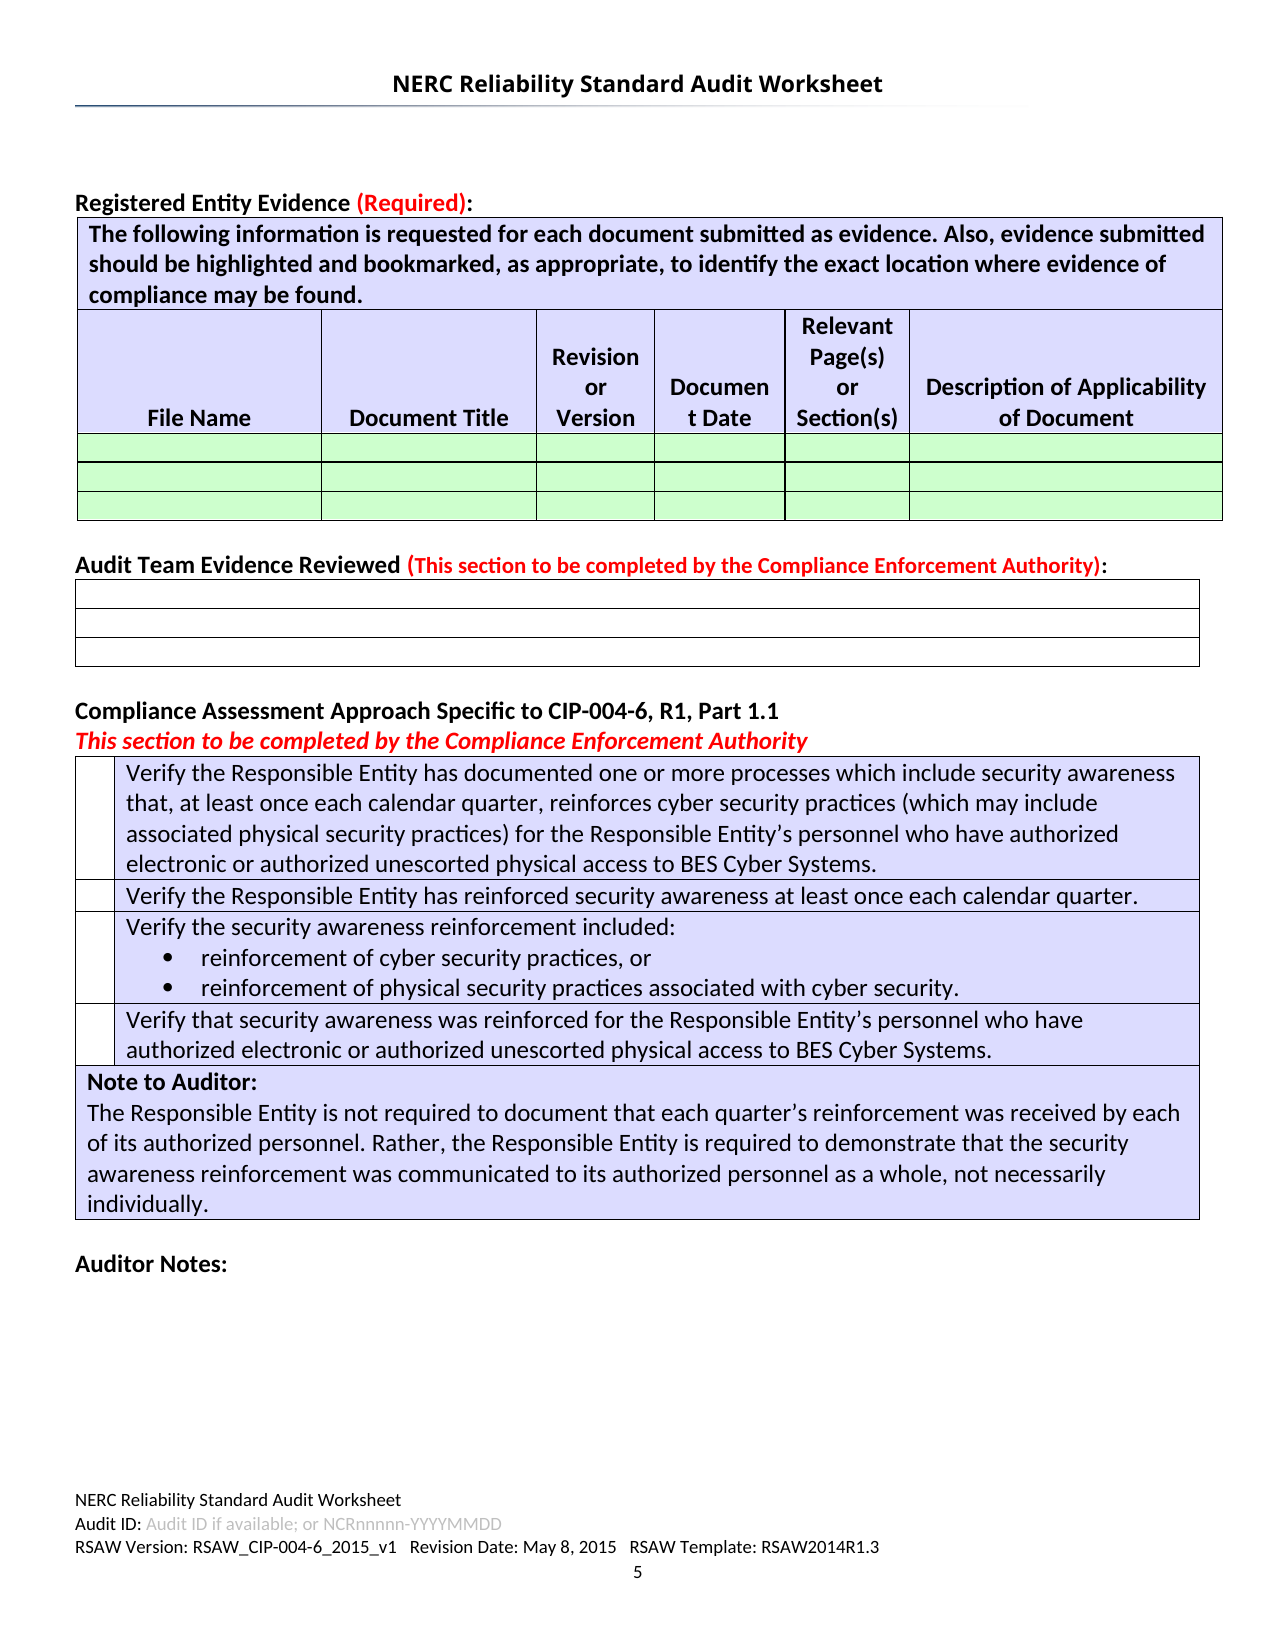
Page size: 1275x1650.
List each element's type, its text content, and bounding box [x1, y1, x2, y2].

table_header [76, 580, 1199, 608]
table_cell [655, 492, 784, 519]
table_cell [76, 880, 114, 911]
table_cell Description of Applicability of Document [910, 310, 1222, 432]
table_cell [322, 492, 536, 519]
table_cell [786, 463, 909, 491]
table_cell [786, 434, 909, 461]
table_cell Verify the security awareness reinforcement included: reinforcement of cyber security practices, or reinforcement of physical security practices associated with cyber security. [115, 912, 1199, 1003]
table_header Verify the Responsible Entity has documented one or more processes which include security awareness that, at least once each calendar quarter, reinforces cyber security practices (which may include associated physical security practices) for the Responsible Entity’s personnel who have authorized electronic or authorized unescorted physical access to BES Cyber Systems. [115, 757, 1199, 879]
table_cell [322, 463, 536, 491]
table_cell [76, 609, 1199, 637]
text Compliance Assessment Approach Specific to CIP-004-6, R1, Part 1.1 [75, 698, 1200, 725]
table_cell [76, 638, 1199, 666]
text Audit Team Evidence Reviewed (This section to be completed by the Compliance Enforcement Authority): [75, 551, 1200, 579]
table_cell [322, 434, 536, 461]
text Registered Entity Evidence (Required): [75, 189, 1200, 217]
table_cell [655, 434, 784, 461]
table_cell [655, 463, 784, 491]
table_cell [537, 492, 654, 519]
table_cell [537, 434, 654, 461]
table_cell [78, 492, 321, 519]
table_cell [78, 434, 321, 461]
table_cell Verify the Responsible Entity has reinforced security awareness at least once each calendar quarter. [115, 880, 1199, 911]
text Auditor Notes: [75, 1250, 1200, 1278]
table_cell Revision or Version [537, 310, 654, 432]
table_cell [76, 1004, 114, 1065]
table_cell [78, 463, 321, 491]
table_cell [786, 492, 909, 519]
table_header The following information is requested for each document submitted as evidence. Also, evidence submitted should be highlighted and bookmarked, as appropriate, to identify the exact location where evidence of compliance may be found. [78, 218, 1222, 309]
table_cell [910, 492, 1222, 519]
table_cell Document Title [322, 310, 536, 432]
picture [75, 105, 1052, 114]
table_cell [910, 434, 1222, 461]
table_cell [537, 463, 654, 491]
table_header [76, 757, 114, 879]
table_cell [910, 463, 1222, 491]
text This section to be completed by the Compliance Enforcement Authority [75, 725, 1200, 756]
table_cell [76, 912, 114, 1003]
table_cell Relevant Page(s) or Section(s) [786, 310, 909, 432]
table_cell File Name [78, 310, 321, 432]
table_cell Note to Auditor: The Responsible Entity is not required to document that each quarter’s reinforcement was received by each of its authorized personnel. Rather, the Responsible Entity is required to demonstrate that the security awareness reinforcement was communicated to its authorized personnel as a whole, not necessarily individually. [76, 1066, 1199, 1219]
table_cell Document Date [655, 310, 784, 432]
table_cell Verify that security awareness was reinforced for the Responsible Entity’s personnel who have authorized electronic or authorized unescorted physical access to BES Cyber Systems. [115, 1004, 1199, 1065]
